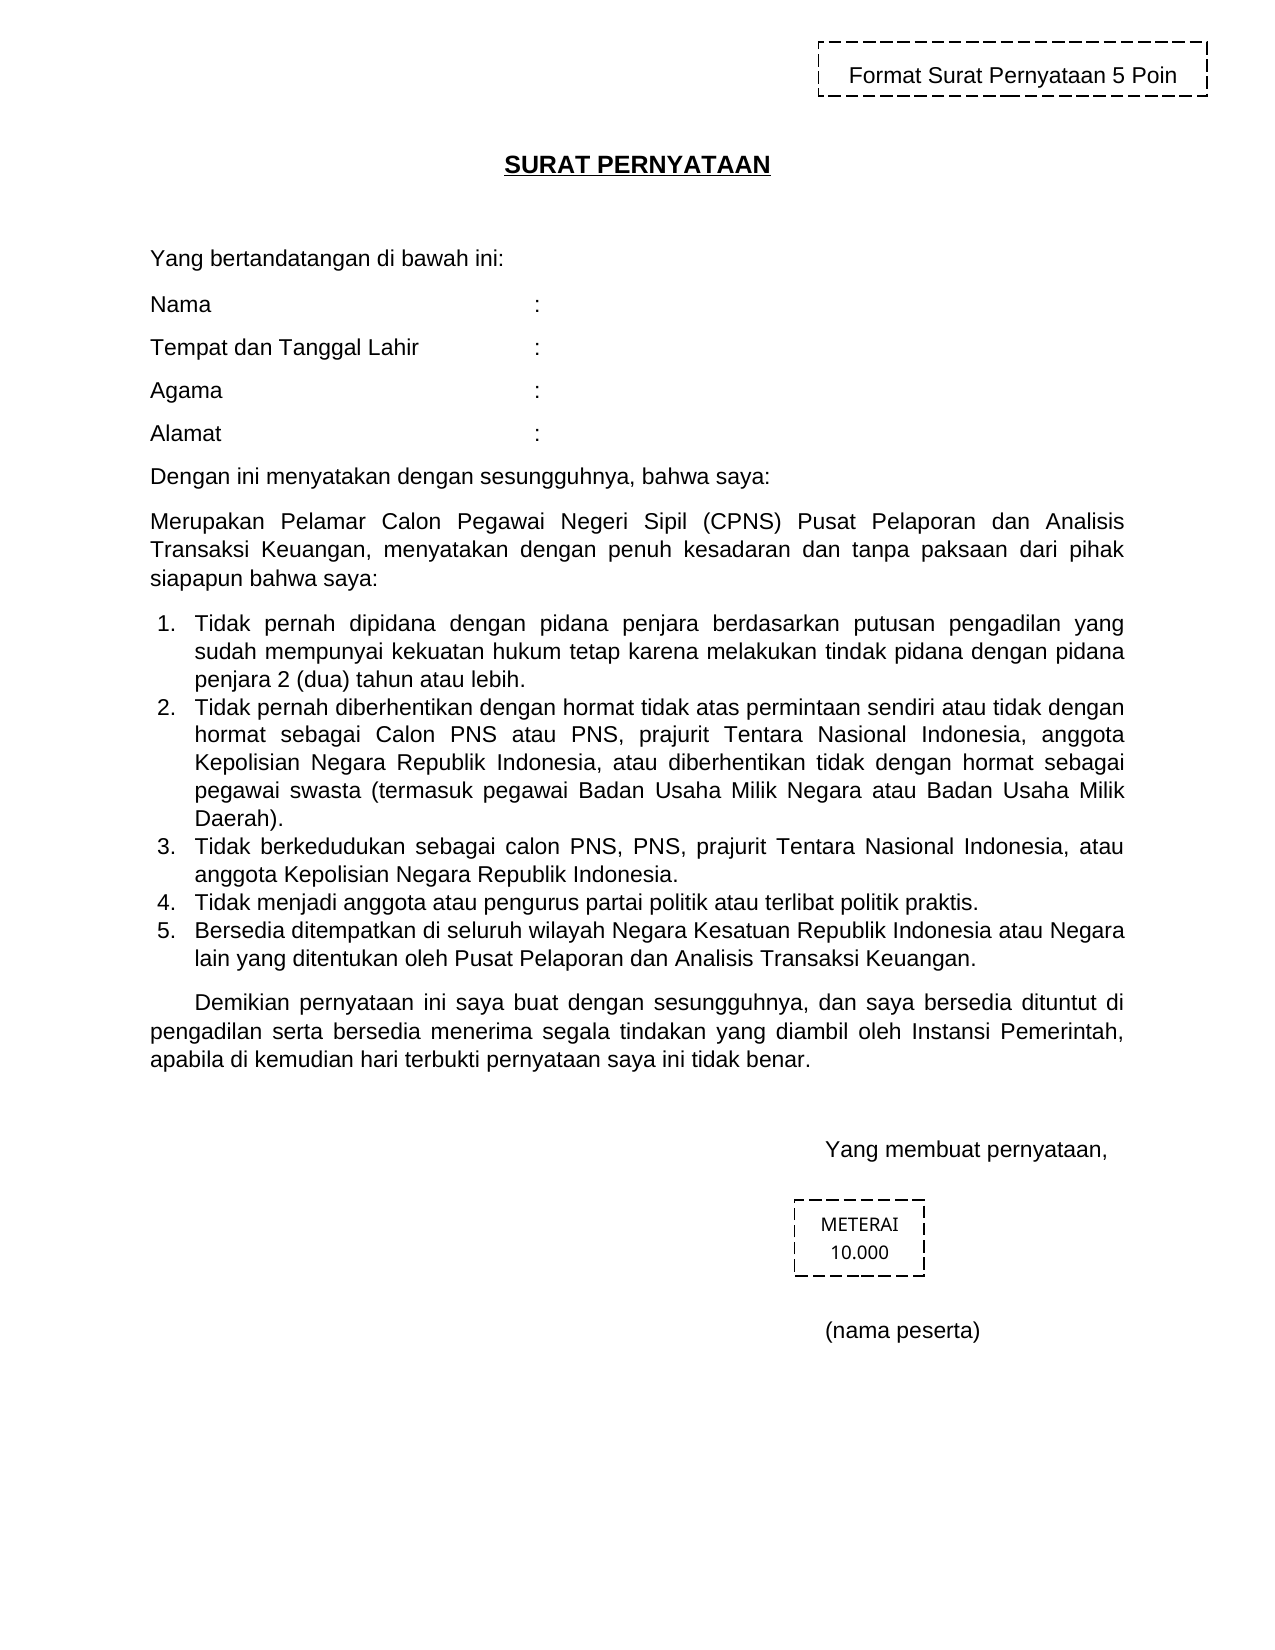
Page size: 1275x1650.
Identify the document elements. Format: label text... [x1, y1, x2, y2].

list Tidak menjadi anggota atau pengurus partai politik atau terlibat politik praktis. [157, 889, 1125, 915]
list Bersedia ditempatkan di seluruh wilayah Negara Kesatuan Republik Indonesia atau Negara lain yang ditentukan oleh Pusat Pelaporan dan Analisis Transaksi Keuangan. [157, 917, 1125, 971]
text Dengan ini menyatakan dengan sesungguhnya, bahwa saya: [150, 463, 1125, 489]
text Nama : [150, 291, 1125, 317]
text Alamat : [150, 419, 1125, 446]
list Tidak berkedudukan sebagai calon PNS, PNS, prajurit Tentara Nasional Indonesia, atau anggota Kepolisian Negara Republik Indonesia. [157, 833, 1125, 887]
text Tempat dan Tanggal Lahir : [150, 333, 1125, 360]
text Demikian pernyataan ini saya buat dengan sesungguhnya, dan saya bersedia dituntut di pengadilan serta bersedia menerima segala tindakan yang diambil oleh Instansi Pemerintah, apabila di kemudian hari terbukti pernyataan saya ini tidak benar. [150, 989, 1125, 1072]
text Agama : [150, 377, 1125, 403]
text Merupakan Pelamar Calon Pegawai Negeri Sipil (CPNS) Pusat Pelaporan dan Analisis Transaksi Keuangan, menyatakan dengan penuh kesadaran dan tanpa paksaan dari pihak siapapun bahwa saya: [150, 508, 1125, 591]
list Tidak pernah diberhentikan dengan hormat tidak atas permintaan sendiri atau tidak dengan hormat sebagai Calon PNS atau PNS, prajurit Tentara Nasional Indonesia, anggota Kepolisian Negara Republik Indonesia, atau diberhentikan tidak dengan hormat sebagai pegawai swasta (termasuk pegawai Badan Usaha Milik Negara atau Badan Usaha Milik Daerah). [157, 693, 1125, 831]
text Yang bertandatangan di bawah ini: [150, 245, 1125, 272]
text (nama peserta) [750, 1317, 1125, 1343]
list Tidak pernah dipidana dengan pidana penjara berdasarkan putusan pengadilan yang sudah mempunyai kekuatan hukum tetap karena melakukan tindak pidana dengan pidana penjara 2 (dua) tahun atau lebih. [157, 610, 1125, 692]
text Yang membuat pernyataan, [750, 1136, 1125, 1163]
text SURAT PERNYATAAN [150, 150, 1125, 179]
